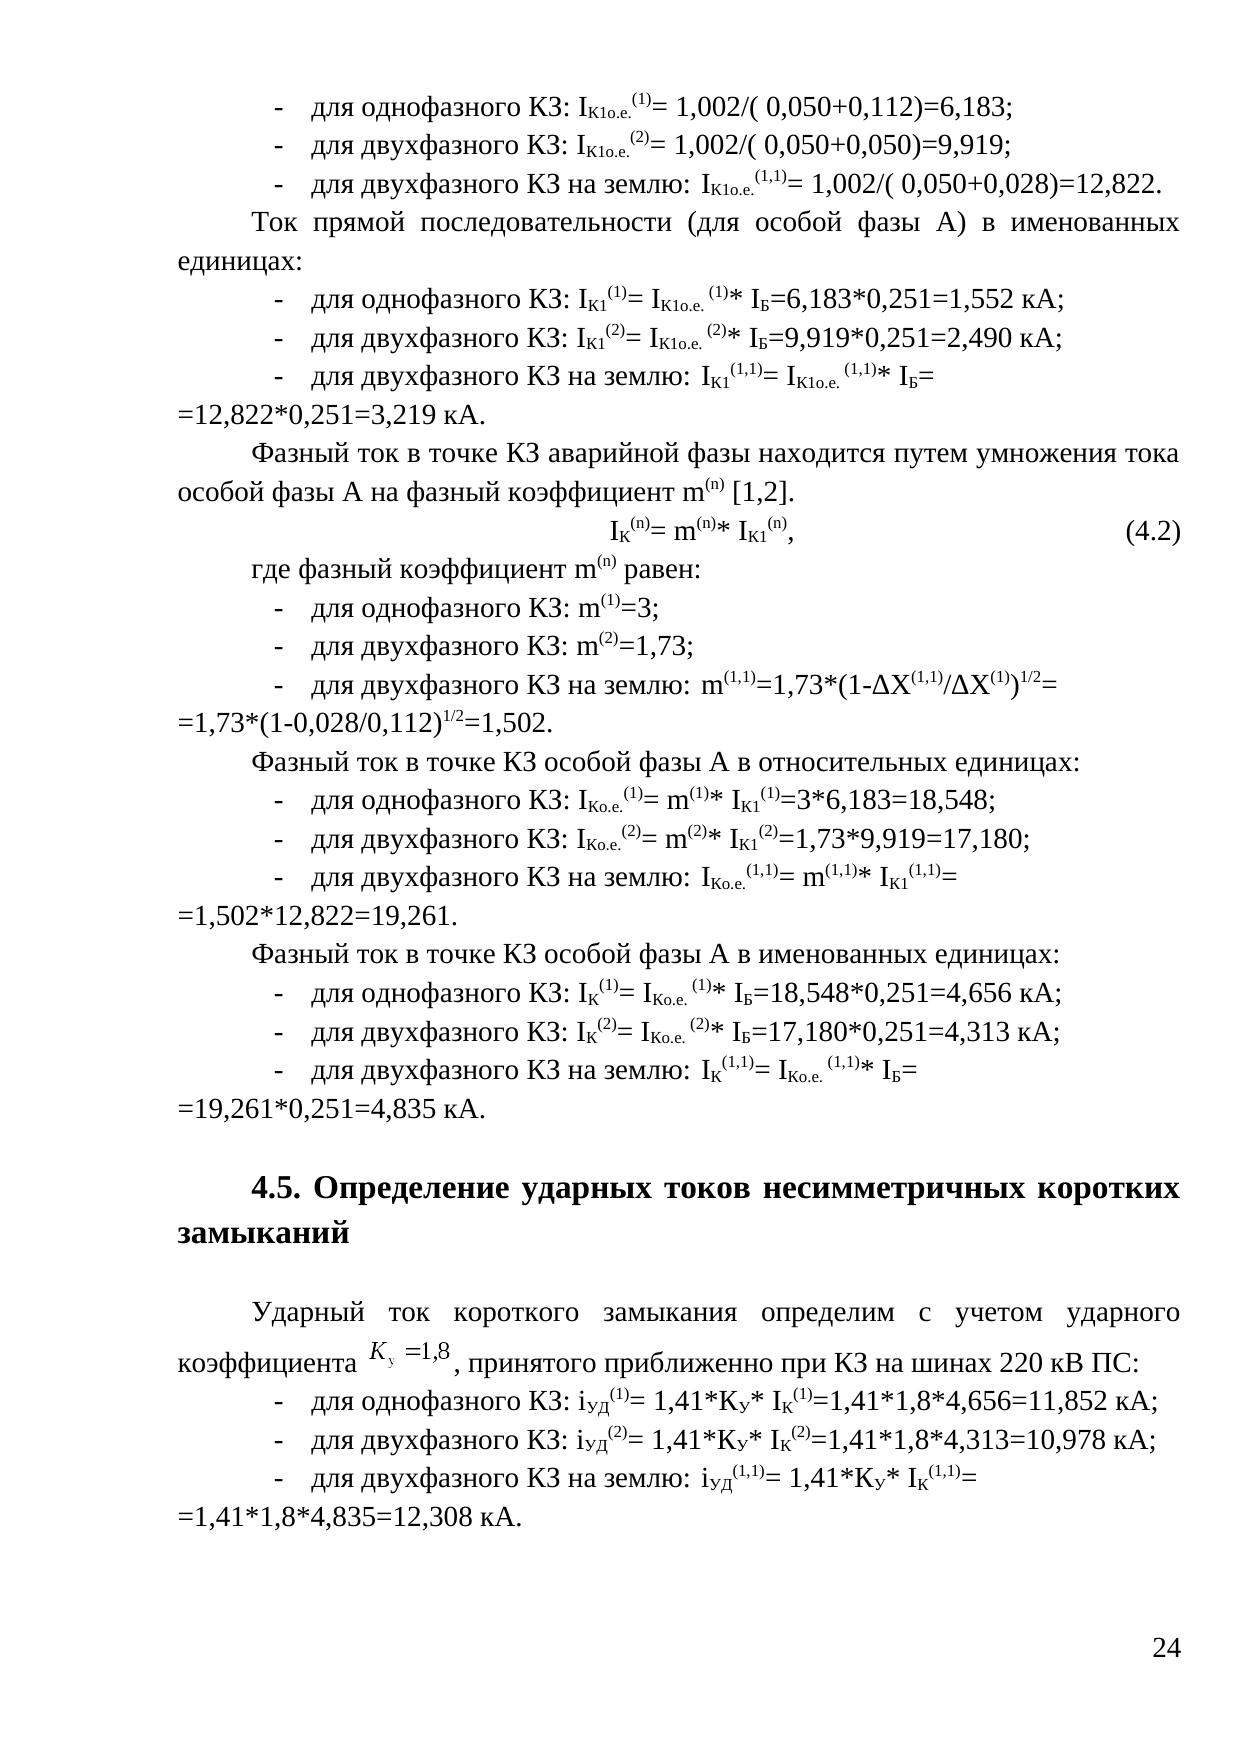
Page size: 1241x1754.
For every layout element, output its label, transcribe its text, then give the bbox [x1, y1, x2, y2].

text где фазный коэффициент m(n) равен: [177, 551, 1181, 585]
list для двухфазного КЗ на землю: m(1,1)=1,73*(1-∆Х(1,1)/∆Х(1))1/2= [274, 667, 1181, 700]
list для двухфазного КЗ: IК(2)= IКо.е. (2)* IБ=17,180*0,251=4,313 кА; [274, 1014, 1181, 1047]
list для однофазного КЗ: iУД(1)= 1,41*КУ* IК(1)=1,41*1,8*4,656=11,852 кА; [274, 1383, 1181, 1417]
subtitle 4.5. Определение ударных токов несимметричных коротких замыканий [177, 1168, 1181, 1250]
list для двухфазного КЗ на землю: iУД(1,1)= 1,41*КУ* IК(1,1)= [274, 1461, 1181, 1494]
list для двухфазного КЗ: IК1(2)= IК1о.е. (2)* IБ=9,919*0,251=2,490 кА; [274, 320, 1181, 353]
text Фазный ток в точке КЗ аварийной фазы находится путем умножения тока особой фазы А на фазный коэффициент m(n) [1,2]. [177, 436, 1181, 508]
text =1,502*12,822=19,261. [177, 898, 1181, 932]
list для двухфазного КЗ: iУД(2)= 1,41*КУ* IК(2)=1,41*1,8*4,313=10,978 кА; [274, 1422, 1181, 1456]
list для двухфазного КЗ: IКо.е.(2)= m(2)* IК1(2)=1,73*9,919=17,180; [274, 821, 1181, 854]
list для однофазного КЗ: IК(1)= IКо.е. (1)* IБ=18,548*0,251=4,656 кА; [274, 975, 1181, 1009]
list для двухфазного КЗ на землю: IКо.е.(1,1)= m(1,1)* IК1(1,1)= [274, 859, 1181, 893]
list для однофазного КЗ: IКо.е.(1)= m(1)* IК1(1)=3*6,183=18,548; [274, 782, 1181, 816]
text Ударный ток короткого замыкания определим с учетом ударного коэффициента , принятого приближенно при КЗ на шинах 220 кВ ПС: [177, 1294, 1181, 1378]
text Ток прямой последовательности (для особой фазы А) в именованных единицах: [177, 204, 1181, 276]
text =1,73*(1-0,028/0,112)1/2=1,502. [177, 705, 1181, 739]
list для однофазного КЗ: IК1о.е.(1)= 1,002/( 0,050+0,112)=6,183; [274, 89, 1181, 122]
text IК(n)= m(n)* IК1(n), (4.2) [177, 513, 1181, 546]
text =19,261*0,251=4,835 кА. [177, 1091, 1181, 1124]
list для однофазного КЗ: m(1)=3; [274, 590, 1181, 623]
list для однофазного КЗ: IК1(1)= IК1о.е. (1)* IБ=6,183*0,251=1,552 кА; [274, 281, 1181, 315]
list для двухфазного КЗ: m(2)=1,73; [274, 628, 1181, 662]
list для двухфазного КЗ на землю: IК1о.е.(1,1)= 1,002/( 0,050+0,028)=12,822. [274, 166, 1181, 199]
text =12,822*0,251=3,219 кА. [177, 397, 1181, 431]
text Фазный ток в точке КЗ особой фазы А в именованных единицах: [177, 937, 1181, 970]
list для двухфазного КЗ на землю: IК1(1,1)= IК1о.е. (1,1)* IБ= [274, 358, 1181, 392]
list для двухфазного КЗ: IК1о.е.(2)= 1,002/( 0,050+0,050)=9,919; [274, 127, 1181, 161]
text =1,41*1,8*4,835=12,308 кА. [177, 1499, 1181, 1533]
list для двухфазного КЗ на землю: IК(1,1)= IКо.е. (1,1)* IБ= [274, 1052, 1181, 1086]
text Фазный ток в точке КЗ особой фазы А в относительных единицах: [177, 744, 1181, 777]
